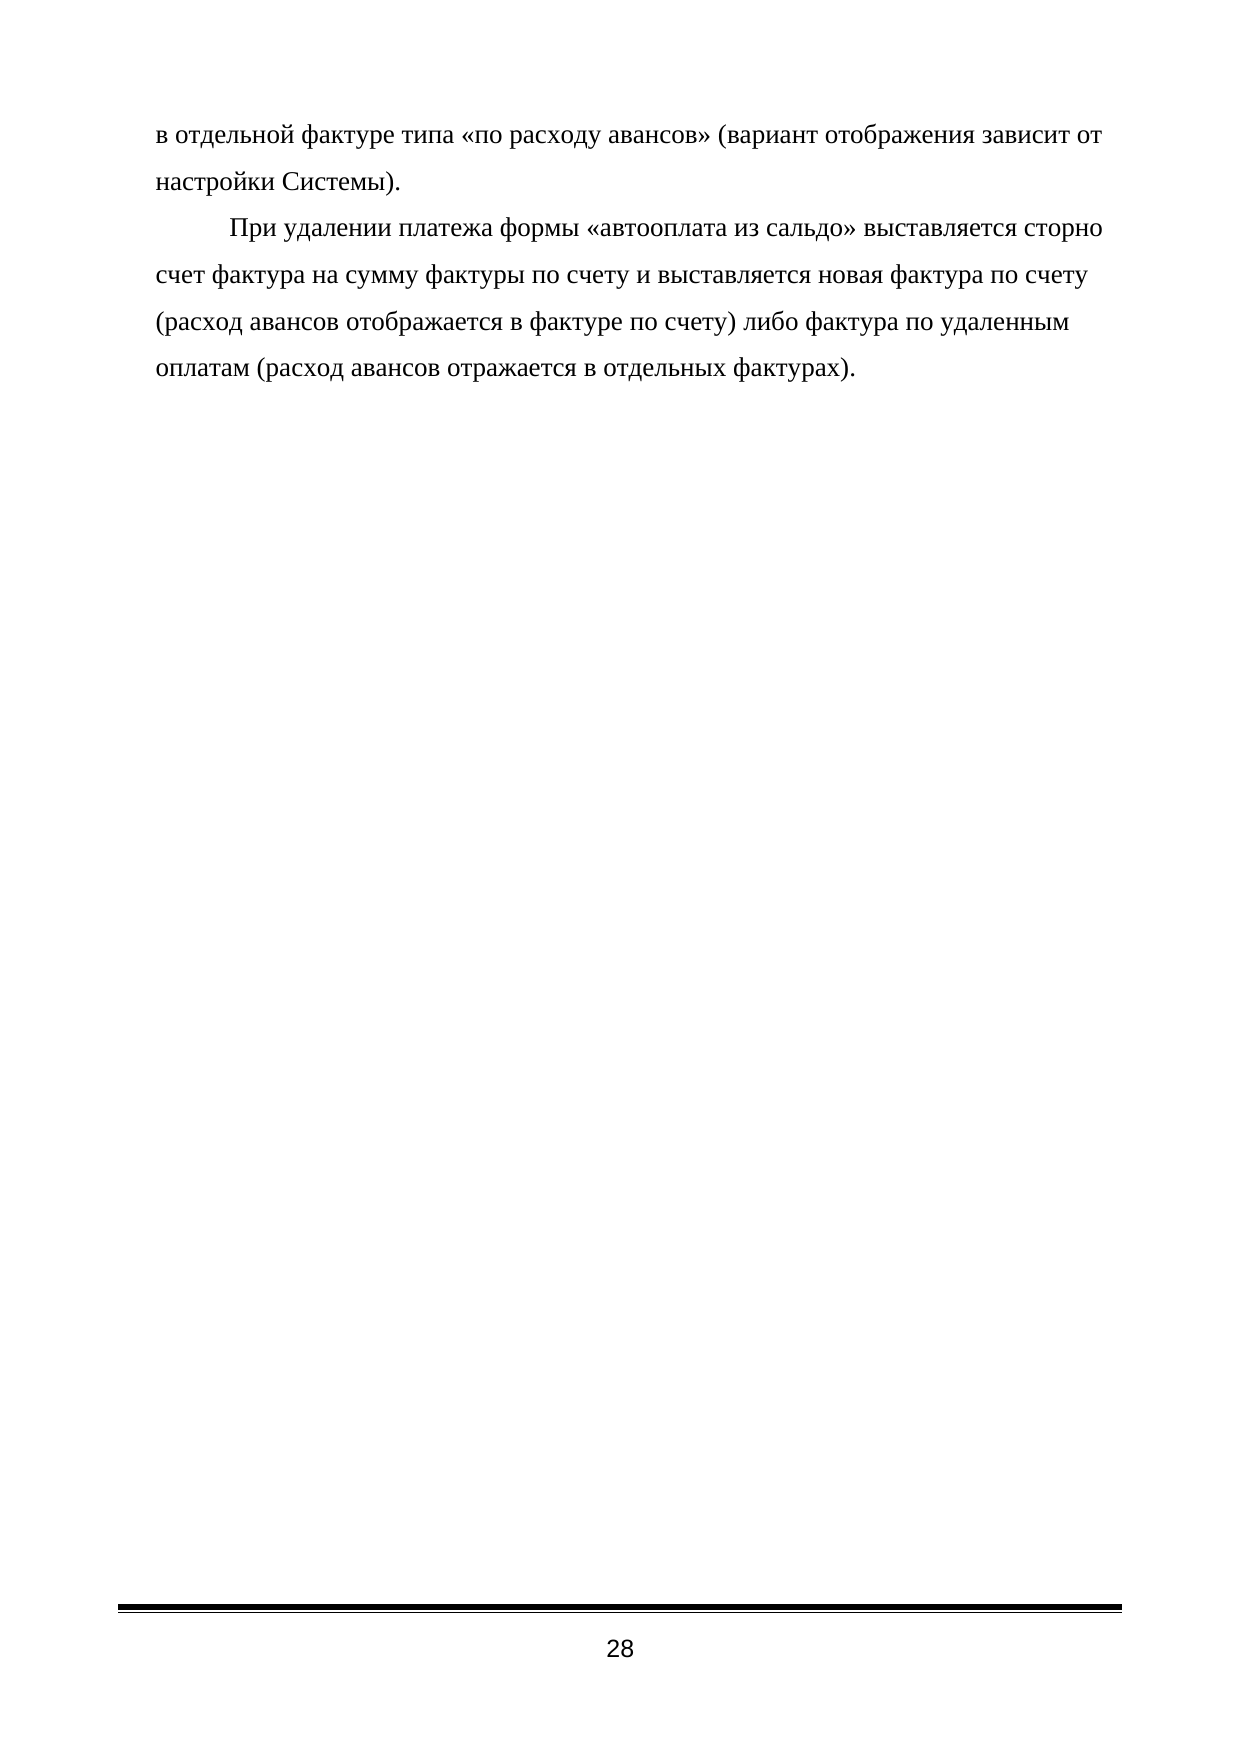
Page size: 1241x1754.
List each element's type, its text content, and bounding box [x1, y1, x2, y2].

list При удалении платежа формы «автооплата из сальдо» выставляется сторно счет фактура на сумму фактуры по счету и выставляется новая фактура по счету (расход авансов отображается в фактуре по счету) либо фактура по удаленным оплатам (расход авансов отражается в отдельных фактурах). [155, 211, 1122, 383]
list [155, 118, 1122, 196]
